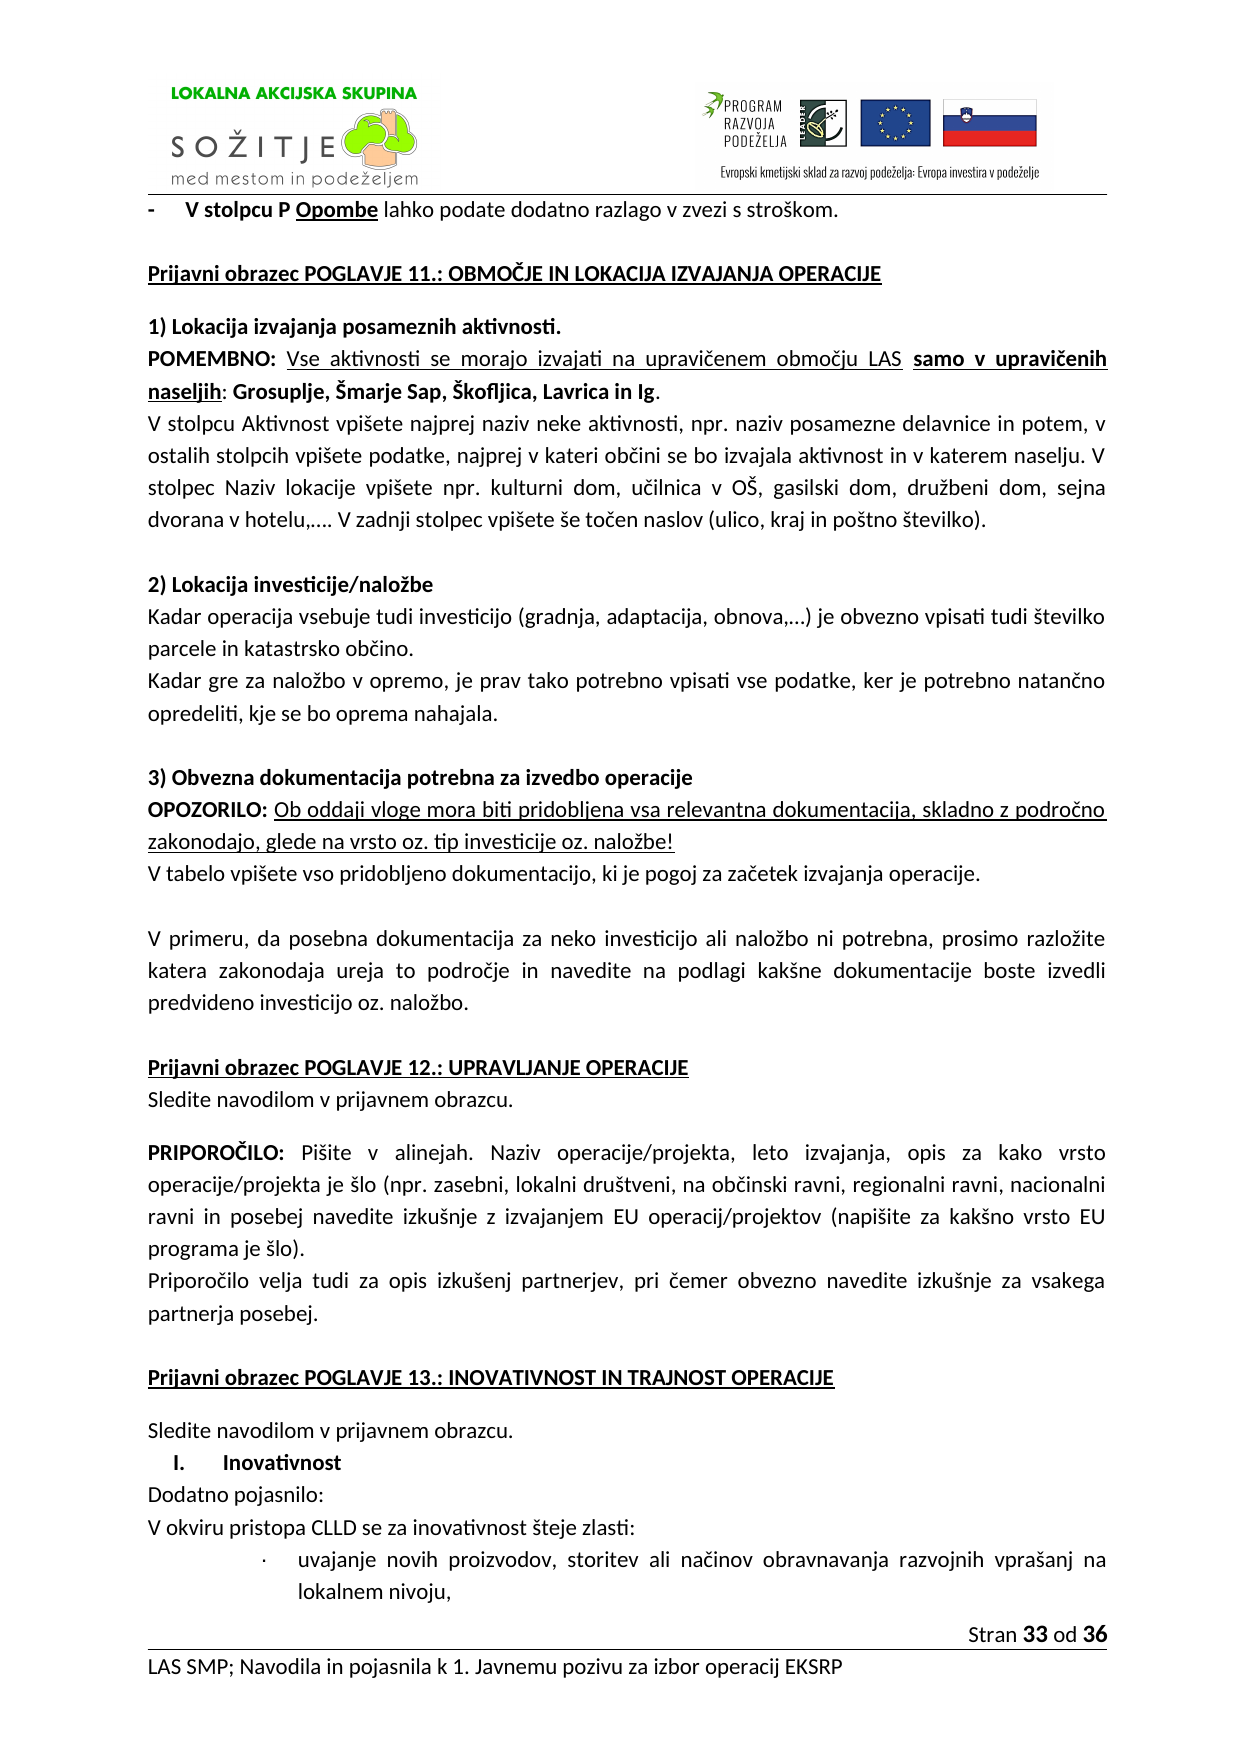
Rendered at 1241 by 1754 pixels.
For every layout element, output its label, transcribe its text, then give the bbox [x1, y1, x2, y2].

text PRIPOROČILO: Pišite v alinejah. Naziv operacije/projekta, leto izvajanja, opis za kako vrsto operacije/projekta je šlo (npr. zasebni, lokalni društveni, na občinski ravni, regionalni ravni, nacionalni ravni in posebej navedite izkušnje z izvajanjem EU operacij/projektov (napišite za kakšno vrsto EU programa je šlo). [148, 1138, 1107, 1262]
list V stolpcu P Opombe lahko podate dodatno razlago v zvezi s stroškom. [148, 195, 1107, 223]
text 1) Lokacija izvajanja posameznih aktivnosti. [148, 312, 1107, 340]
text Sledite navodilom v prijavnem obrazcu. [148, 1085, 1107, 1113]
picture [694, 82, 1055, 191]
text Dodatno pojasnilo: [148, 1481, 1107, 1509]
text V primeru, da posebna dokumentacija za neko investicijo ali naložbo ni potrebna, prosimo razložite katera zakonodaja ureja to področje in navedite na podlagi kakšne dokumentacije boste izvedli predvideno investicijo oz. naložbo. [148, 924, 1107, 1016]
text V tabelo vpišete vso pridobljeno dokumentacijo, ki je pogoj za začetek izvajanja operacije. [148, 859, 1107, 888]
text Kadar gre za naložbo v opremo, je prav tako potrebno vpisati vse podatke, ker je potrebno natančno opredeliti, kje se bo oprema nahajala. [148, 666, 1107, 727]
text Prijavni obrazec POGLAVJE 12.: UPRAVLJANJE OPERACIJE [148, 1053, 1107, 1081]
list uvajanje novih proizvodov, storitev ali načinov obravnavanja razvojnih vprašanj na lokalnem nivoju, [260, 1545, 1107, 1605]
text Priporočilo velja tudi za opis izkušenj partnerjev, pri čemer obvezno navedite izkušnje za vsakega partnerja posebej. [148, 1267, 1107, 1327]
text 2) Lokacija investicije/naložbe [148, 570, 1107, 598]
text Prijavni obrazec POGLAVJE 13.: INOVATIVNOST IN TRAJNOST OPERACIJE [148, 1363, 1107, 1391]
text Kadar operacija vsebuje tudi investicijo (gradnja, adaptacija, obnova,…) je obvezno vpisati tudi številko parcele in katastrsko občino. [148, 602, 1107, 662]
list Inovativnost [185, 1448, 1107, 1476]
text Prijavni obrazec POGLAVJE 11.: OBMOČJE IN LOKACIJA IZVAJANJA OPERACIJE [148, 259, 1107, 287]
text POMEMBNO: Vse aktivnosti se morajo izvajati na upravičenem območju LAS samo v upravičenih naseljih: Grosuplje, Šmarje Sap, Škofljica, Lavrica in Ig. [148, 344, 1107, 405]
picture [147, 73, 441, 192]
text V okviru pristopa CLLD se za inovativnost šteje zlasti: [148, 1513, 1107, 1541]
text 3) Obvezna dokumentacija potrebna za izvedbo operacije [148, 763, 1107, 791]
text V stolpcu Aktivnost vpišete najprej naziv neke aktivnosti, npr. naziv posamezne delavnice in potem, v ostalih stolpcih vpišete podatke, najprej v kateri občini se bo izvajala aktivnost in v katerem naselju. V stolpec Naziv lokacije vpišete npr. kulturni dom, učilnica v OŠ, gasilski dom, družbeni dom, sejna dvorana v hotelu,…. V zadnji stolpec vpišete še točen naslov (ulico, kraj in poštno številko). [148, 409, 1107, 533]
text OPOZORILO: Ob oddaji vloge mora biti pridobljena vsa relevantna dokumentacija, skladno z področno zakonodajo, glede na vrsto oz. tip investicije oz. naložbe! [148, 795, 1107, 855]
text Sledite navodilom v prijavnem obrazcu. [148, 1416, 1107, 1444]
